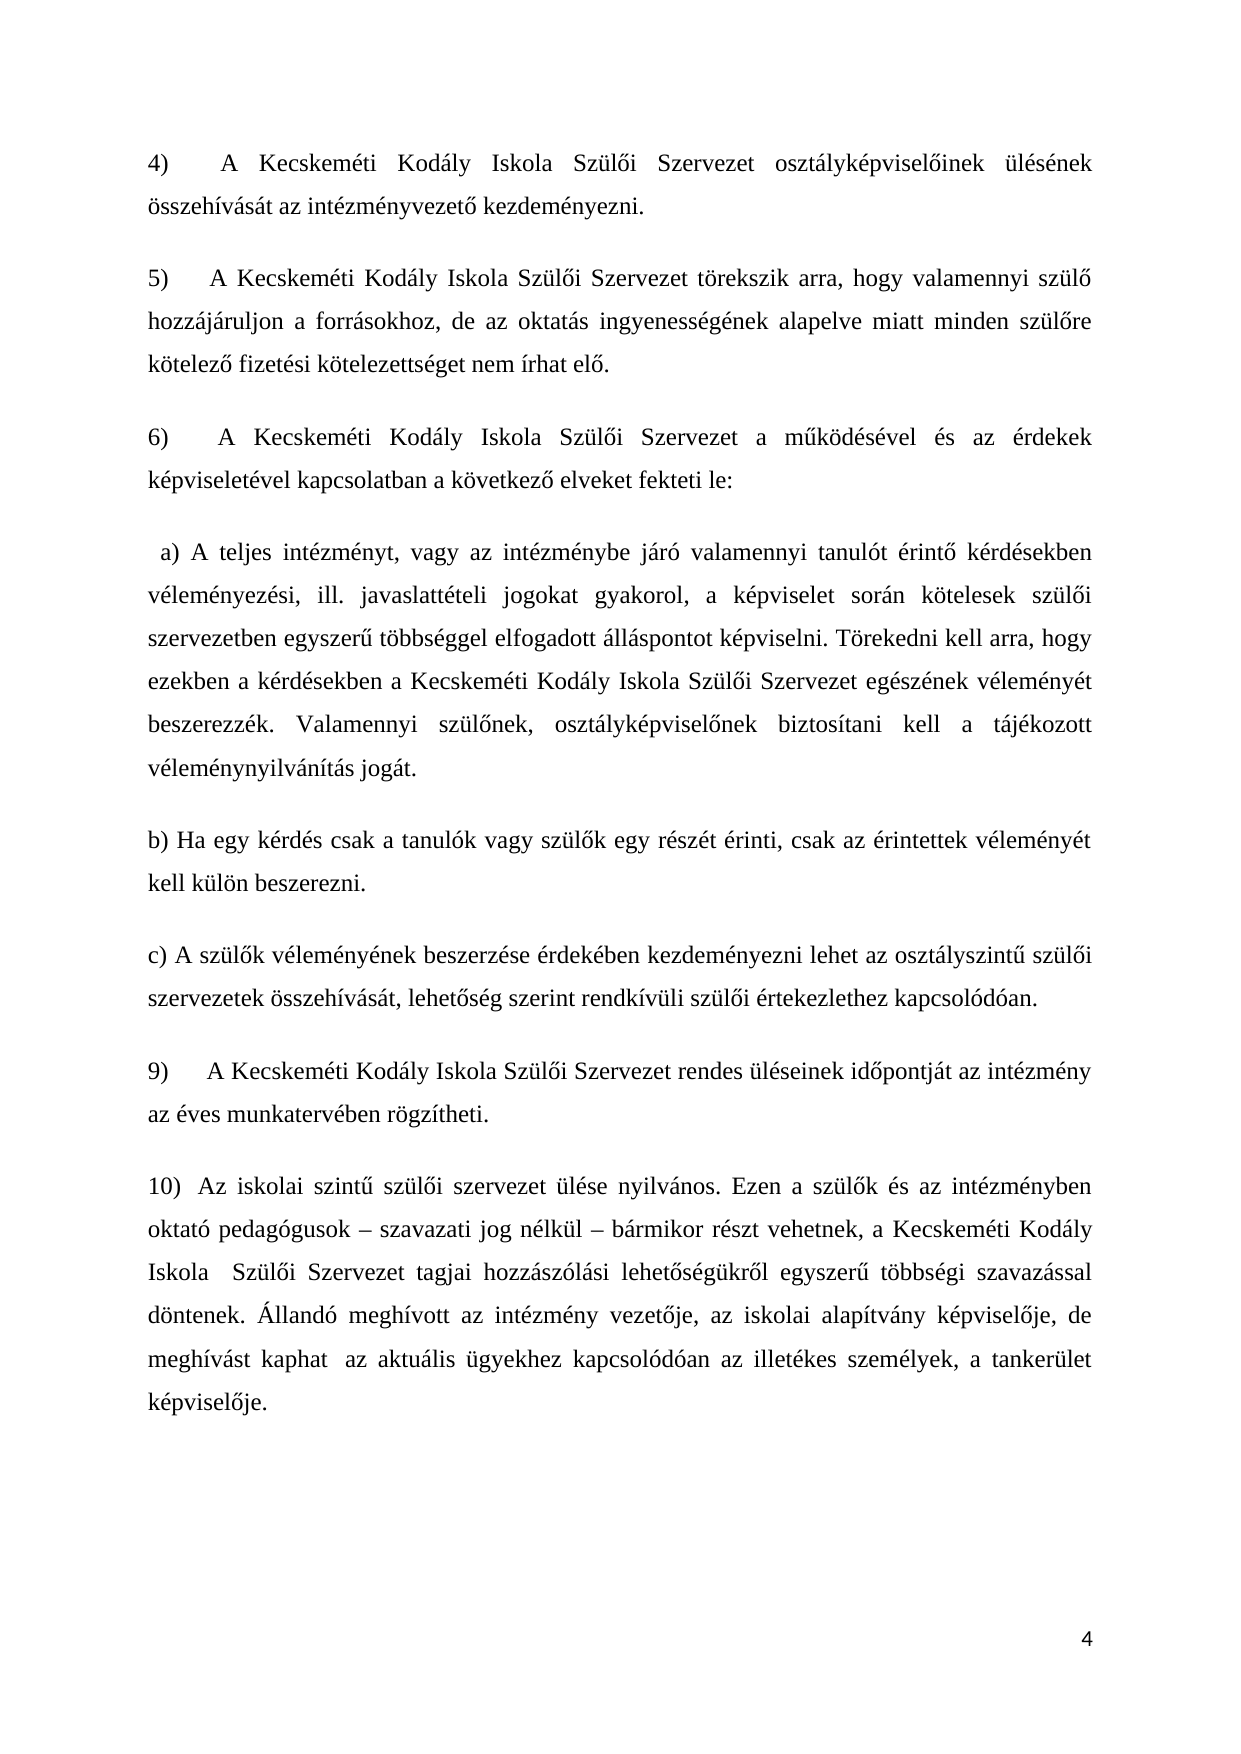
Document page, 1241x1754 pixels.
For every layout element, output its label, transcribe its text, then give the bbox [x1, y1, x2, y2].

text 10) Az iskolai szintű szülői szervezet ülése nyilvános. Ezen a szülők és az intézményben oktató pedagógusok – szavazati jog nélkül – bármikor részt vehetnek, a Kecskeméti Kodály Iskola Szülői Szervezet tagjai hozzászólási lehetőségükről egyszerű többségi szavazással döntenek. Állandó meghívott az intézmény vezetője, az iskolai alapítvány képviselője, de meghívást kaphat az aktuális ügyekhez kapcsolódóan az illetékes személyek, a tankerület képviselője. [148, 1171, 1093, 1416]
text b) Ha egy kérdés csak a tanulók vagy szülők egy részét érinti, csak az érintettek véleményét kell külön beszerezni. [148, 825, 1093, 897]
text c) A szülők véleményének beszerzése érdekében kezdeményezni lehet az osztályszintű szülői szervezetek összehívását, lehetőség szerint rendkívüli szülői értekezlethez kapcsolódóan. [148, 940, 1093, 1012]
text 6) A Kecskeméti Kodály Iskola Szülői Szervezet a működésével és az érdekek képviseletével kapcsolatban a következő elveket fekteti le: [148, 422, 1093, 493]
text 4) A Kecskeméti Kodály Iskola Szülői Szervezet osztályképviselőinek ülésének összehívását az intézményvezető kezdeményezni. [148, 148, 1093, 219]
text 5) A Kecskeméti Kodály Iskola Szülői Szervezet törekszik arra, hogy valamennyi szülő hozzájáruljon a forrásokhoz, de az oktatás ingyenességének alapelve miatt minden szülőre kötelező fizetési kötelezettséget nem írhat elő. [148, 263, 1093, 378]
text 9) A Kecskeméti Kodály Iskola Szülői Szervezet rendes üléseinek időpontját az intézmény az éves munkatervében rögzítheti. [148, 1056, 1093, 1128]
text a) A teljes intézményt, vagy az intézménybe járó valamennyi tanulót érintő kérdésekben véleményezési, ill. javaslattételi jogokat gyakorol, a képviselet során kötelesek szülői szervezetben egyszerű többséggel elfogadott álláspontot képviselni. Törekedni kell arra, hogy ezekben a kérdésekben a Kecskeméti Kodály Iskola Szülői Szervezet egészének véleményét beszerezzék. Valamennyi szülőnek, osztályképviselőnek biztosítani kell a tájékozott véleménynyilvánítás jogát. [148, 537, 1093, 781]
